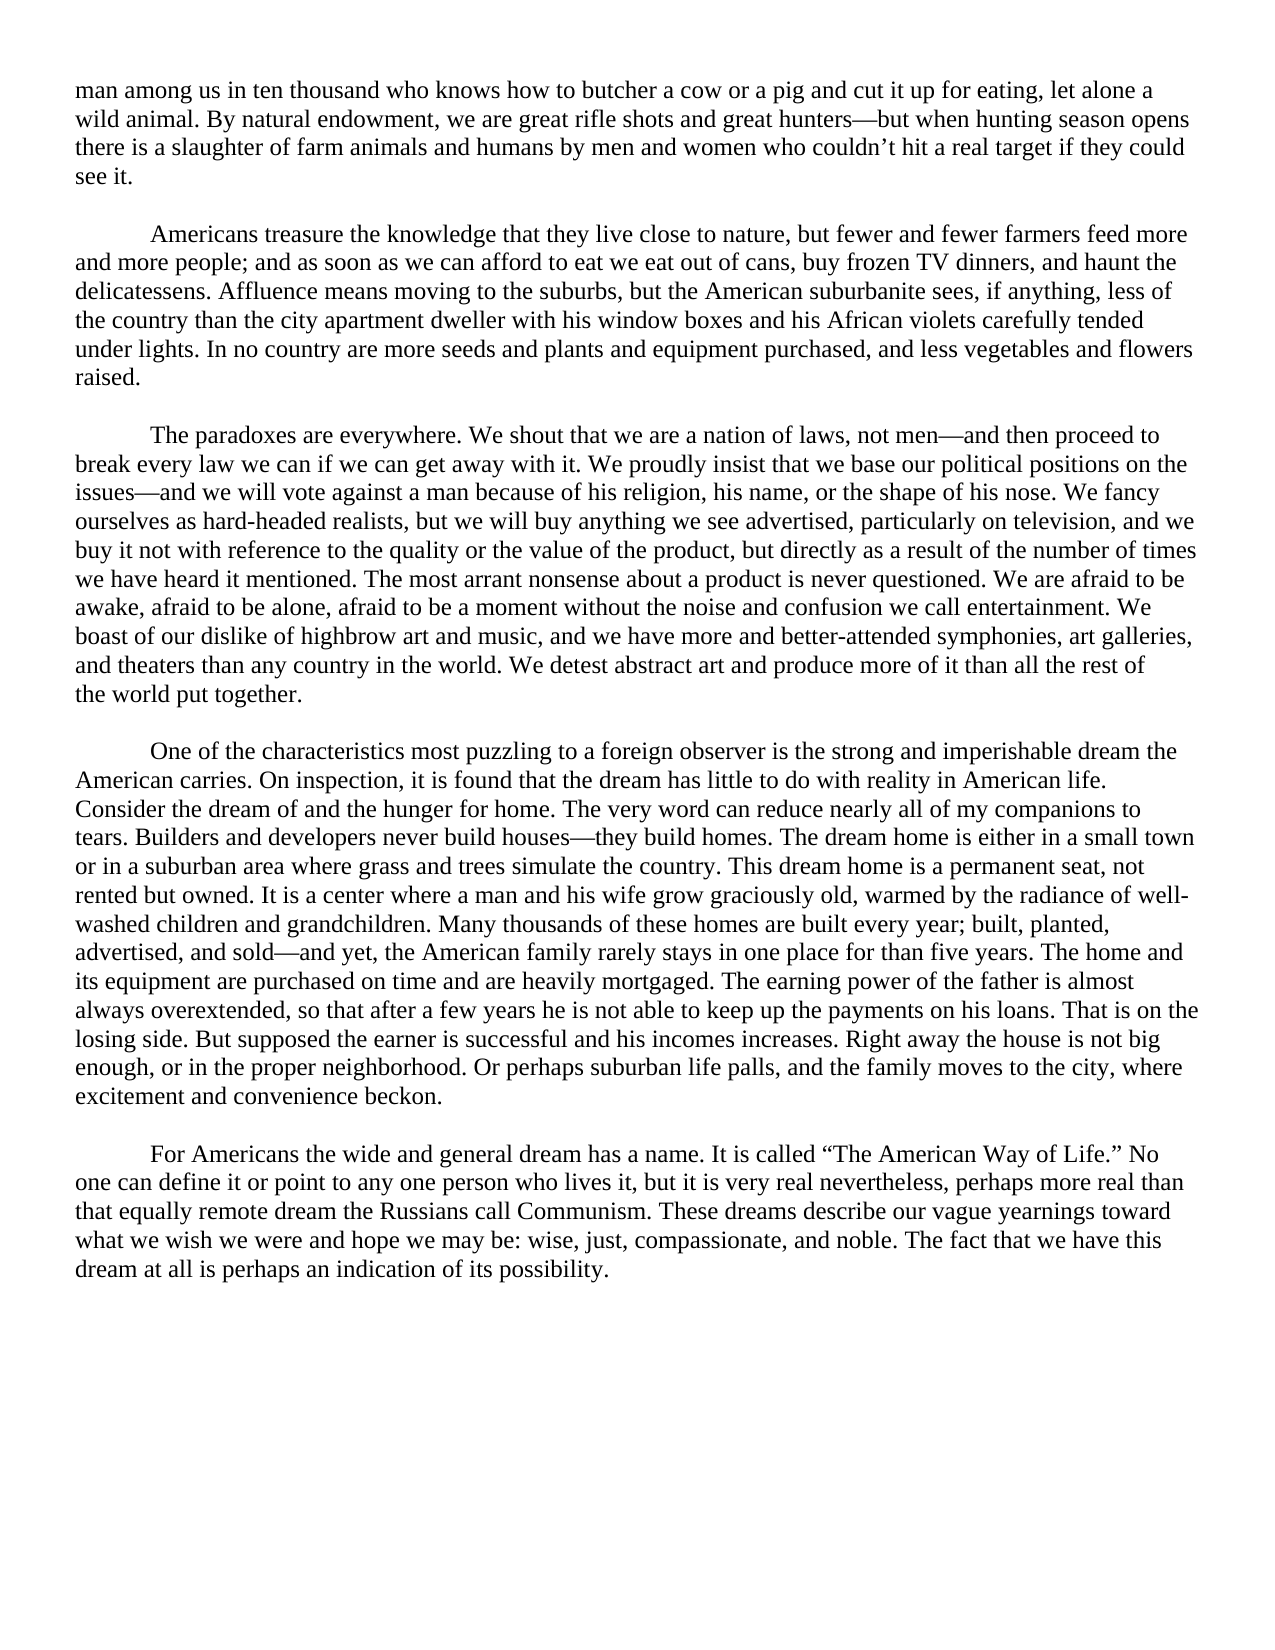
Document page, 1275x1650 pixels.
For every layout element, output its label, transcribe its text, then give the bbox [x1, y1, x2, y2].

text Americans treasure the knowledge that they live close to nature, but fewer and fewer farmers feed more and more people; and as soon as we can afford to eat we eat out of cans, buy frozen TV dinners, and haunt the delicatessens. Affluence means moving to the suburbs, but the American suburbanite sees, if anything, less of the country than the city apartment dweller with his window boxes and his African violets carefully tended under lights. In no country are more seeds and plants and equipment purchased, and less vegetables and flowers raised. [75, 219, 1200, 391]
text For Americans the wide and general dream has a name. It is called “The American Way of Life.” No one can define it or point to any one person who lives it, but it is very real nevertheless, perhaps more real than that equally remote dream the Russians call Communism. These dreams describe our vague yearnings toward what we wish we were and hope we may be: wise, just, compassionate, and noble. The fact that we have this dream at all is perhaps an indication of its possibility. [75, 1139, 1200, 1282]
text One of the characteristics most puzzling to a foreign observer is the strong and imperishable dream the American carries. On inspection, it is found that the dream has little to do with reality in American life. Consider the dream of and the hunger for home. The very word can reduce nearly all of my companions to tears. Builders and developers never build houses—they build homes. The dream home is either in a small town or in a suburban area where grass and trees simulate the country. This dream home is a permanent seat, not rented but owned. It is a center where a man and his wife grow graciously old, warmed by the radiance of well-washed children and grandchildren. Many thousands of these homes are built every year; built, planted, advertised, and sold—and yet, the American family rarely stays in one place for than five years. The home and its equipment are purchased on time and are heavily mortgaged. The earning power of the father is almost always overextended, so that after a few years he is not able to keep up the payments on his loans. That is on the losing side. But supposed the earner is successful and his incomes increases. Right away the house is not big enough, or in the proper neighborhood. Or perhaps suburban life palls, and the family moves to the city, where excitement and convenience beckon. [75, 736, 1200, 1110]
text man among us in ten thousand who knows how to butcher a cow or a pig and cut it up for eating, let alone a wild animal. By natural endowment, we are great rifle shots and great hunters—but when hunting season opens there is a slaughter of farm animals and humans by men and women who couldn’t hit a real target if they could see it. [75, 75, 1200, 190]
text The paradoxes are everywhere. We shout that we are a nation of laws, not men—and then proceed to break every law we can if we can get away with it. We proudly insist that we base our political positions on the issues—and we will vote against a man because of his religion, his name, or the shape of his nose. We fancy ourselves as hard-headed realists, but we will buy anything we see advertised, particularly on television, and we buy it not with reference to the quality or the value of the product, but directly as a result of the number of times we have heard it mentioned. The most arrant nonsense about a product is never questioned. We are afraid to be awake, afraid to be alone, afraid to be a moment without the noise and confusion we call entertainment. We boast of our dislike of highbrow art and music, and we have more and better-attended symphonies, art galleries, and theaters than any country in the world. We detest abstract art and produce more of it than all the rest of [75, 420, 1200, 679]
text the world put together. [75, 679, 1200, 707]
